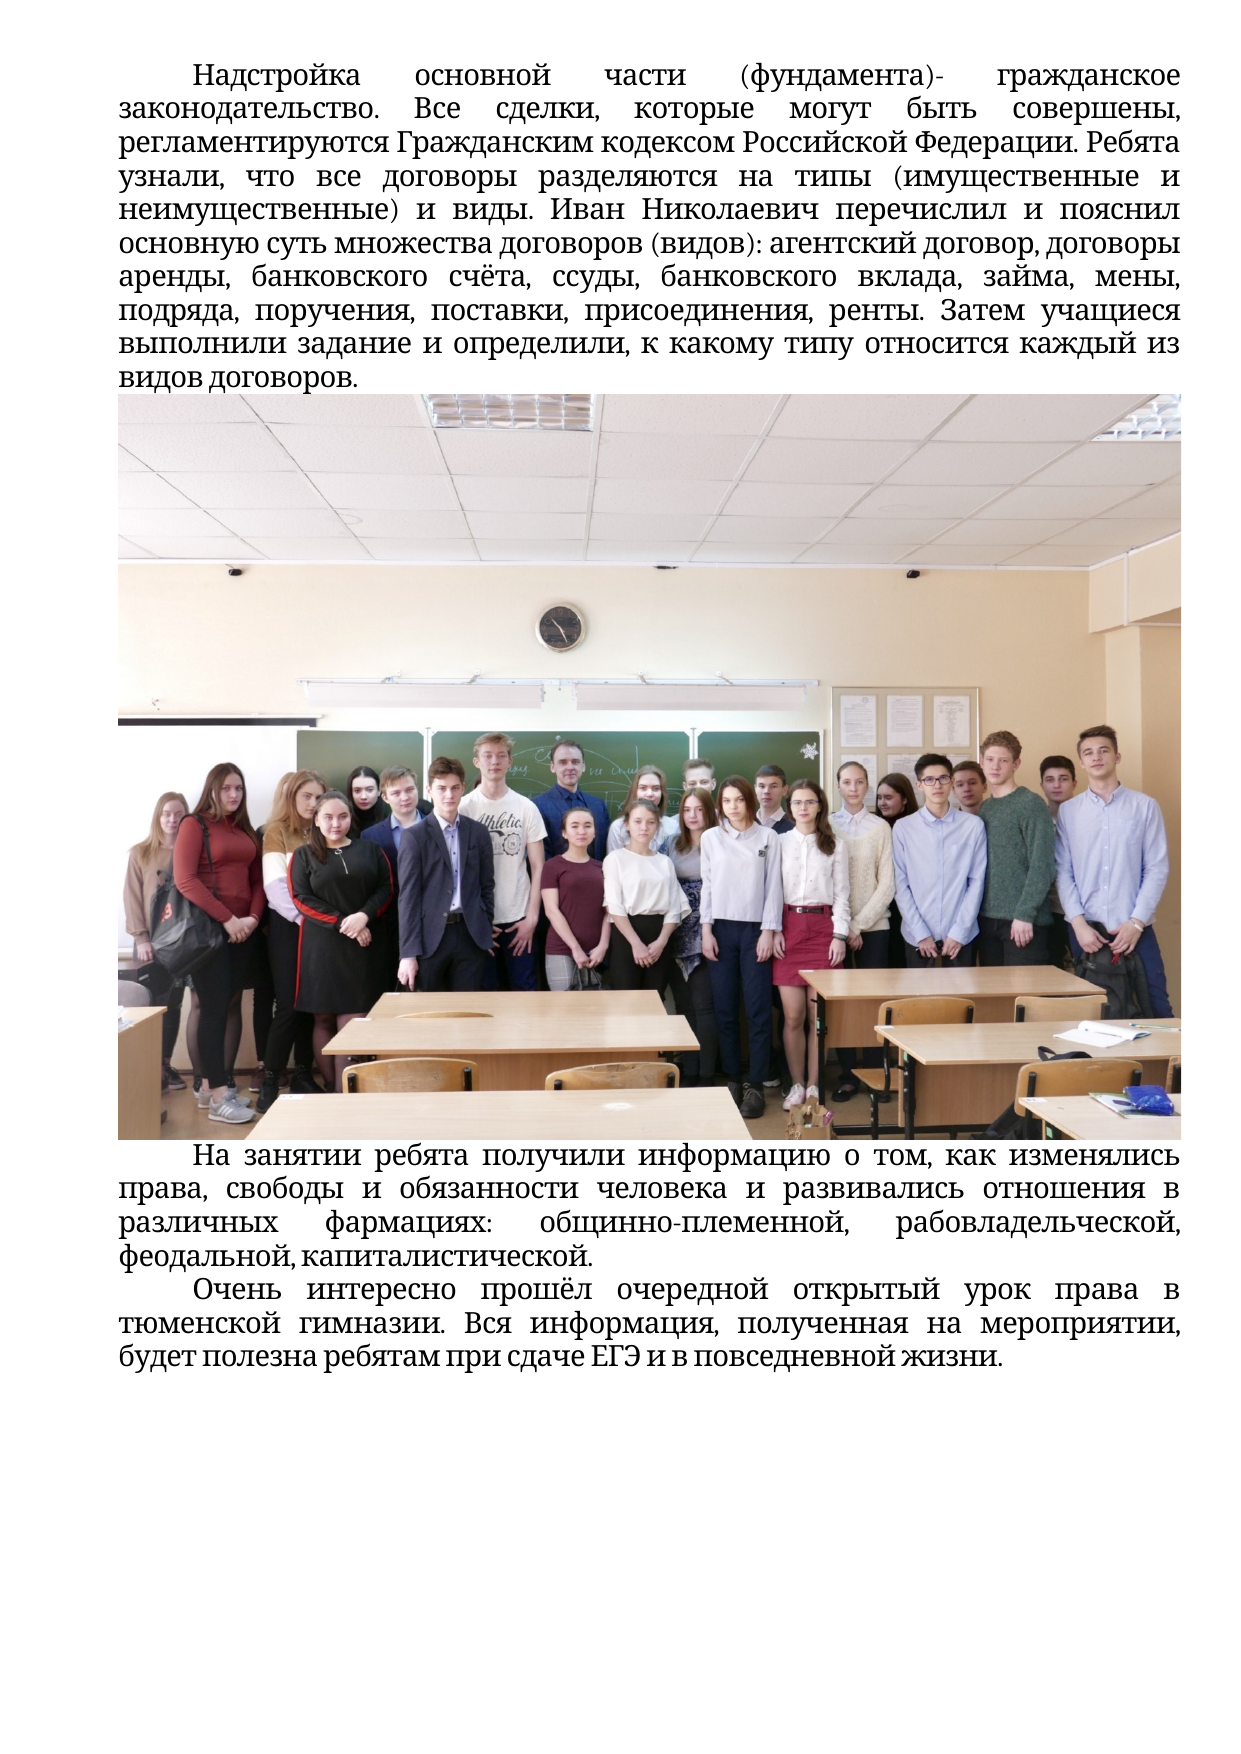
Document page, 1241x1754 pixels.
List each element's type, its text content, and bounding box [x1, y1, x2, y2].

text На занятии ребята получили информацию о том, как изменялись права, свободы и обязанности человека и развивались отношения в различных фармациях: общинно-племенной, рабовладельческой, феодальной, капиталистической. [118, 1140, 1181, 1273]
picture [118, 394, 1182, 1140]
text Очень интересно прошёл очередной открытый урок права в тюменской гимназии. Вся информация, полученная на мероприятии, будет полезна ребятам при сдаче ЕГЭ и в повседневной жизни. [118, 1273, 1181, 1374]
text Надстройка основной части (фундамента)- гражданское законодательство. Все сделки, которые могут быть совершены, регламентируются Гражданским кодексом Российской Федерации. Ребята узнали, что все договоры разделяются на типы (имущественные и неимущественные) и виды. Иван Николаевич перечислил и пояснил основную суть множества договоров (видов): агентский договор, договоры аренды, банковского счёта, ссуды, банковского вклада, займа, мены, подряда, поручения, поставки, присоединения, ренты. Затем учащиеся выполнили задание и определили, к какому типу относится каждый из видов договоров. [118, 59, 1181, 394]
